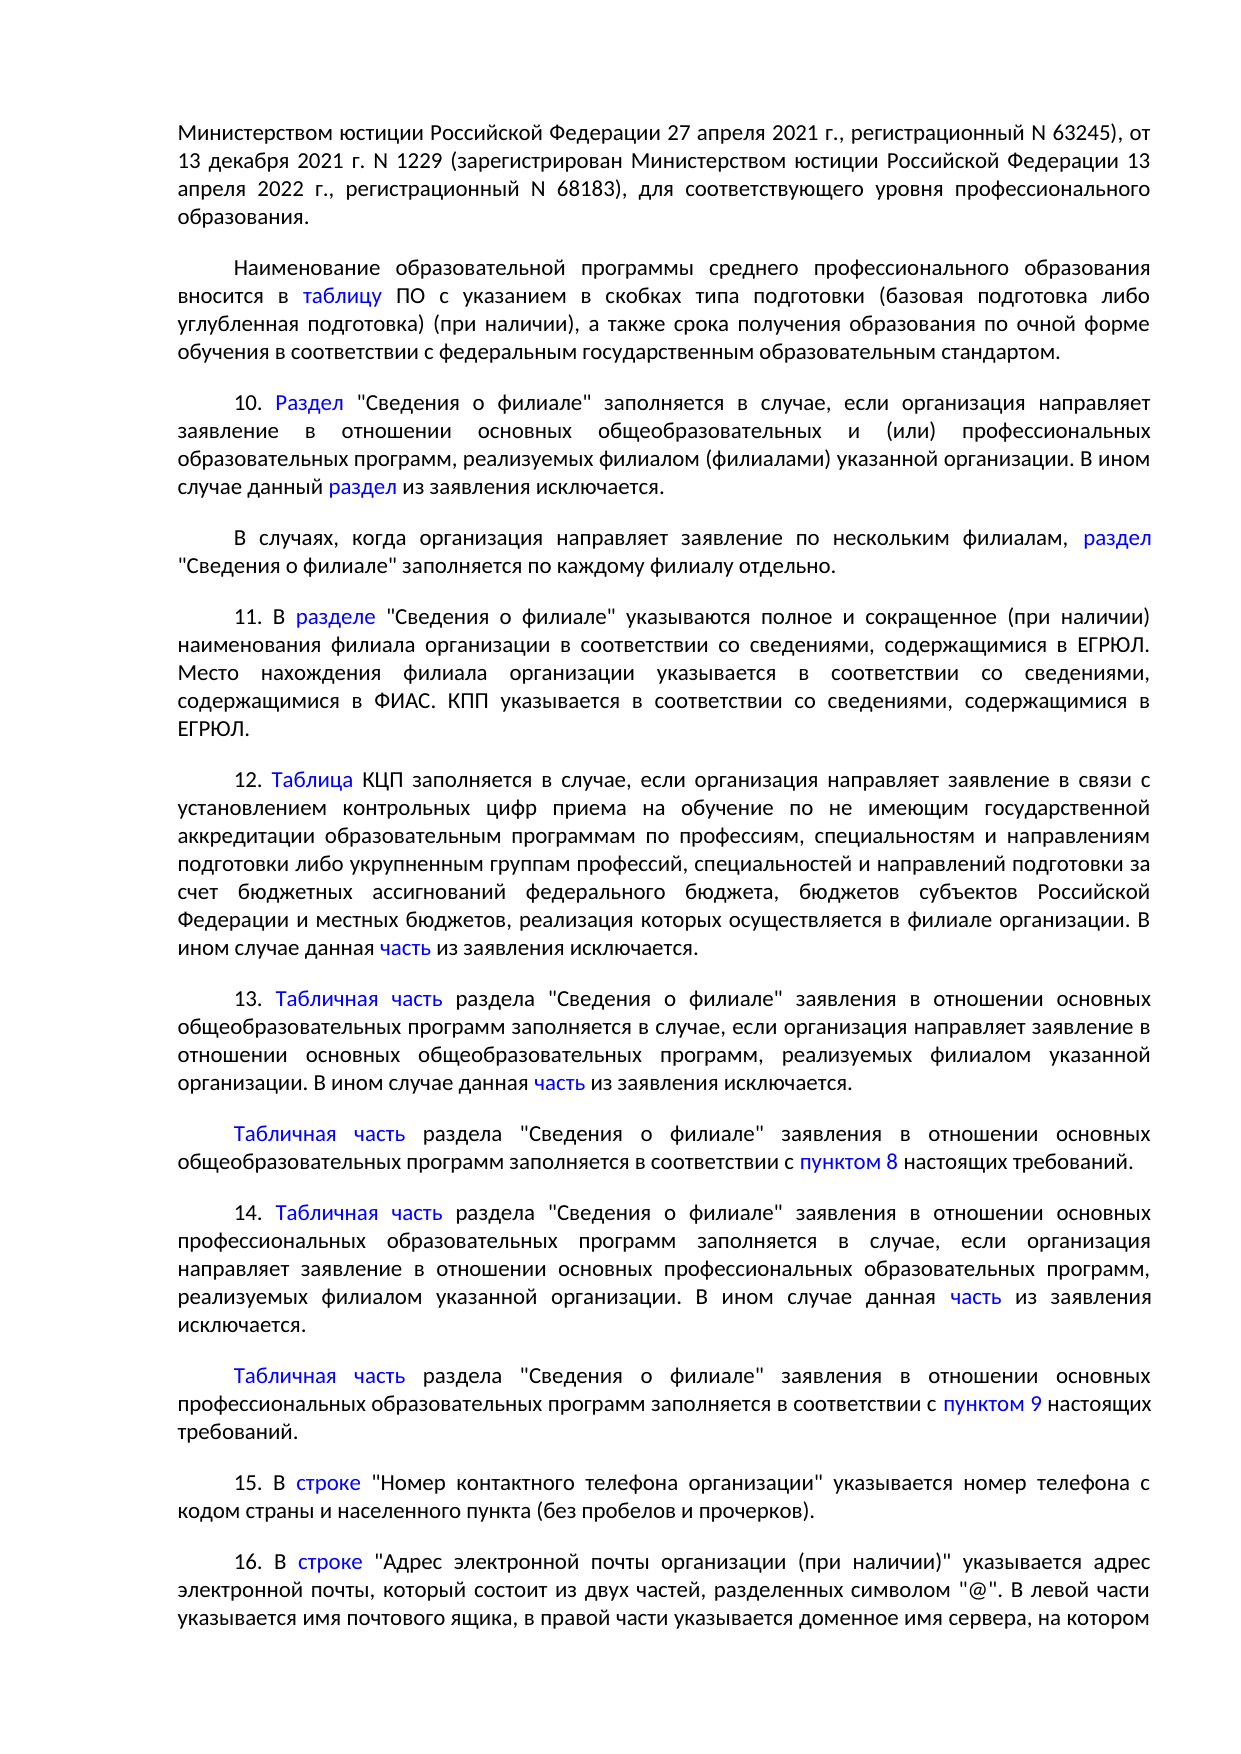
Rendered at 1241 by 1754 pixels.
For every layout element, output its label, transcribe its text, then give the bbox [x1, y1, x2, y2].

text 14. Табличная часть раздела "Сведения о филиале" заявления в отношении основных профессиональных образовательных программ заполняется в случае, если организация направляет заявление в отношении основных профессиональных образовательных программ, реализуемых филиалом указанной организации. В ином случае данная часть из заявления исключается. [177, 1198, 1152, 1338]
text 12. Таблица КЦП заполняется в случае, если организация направляет заявление в связи с установлением контрольных цифр приема на обучение по не имеющим государственной аккредитации образовательным программам по профессиям, специальностям и направлениям подготовки либо укрупненным группам профессий, специальностей и направлений подготовки за счет бюджетных ассигнований федерального бюджета, бюджетов субъектов Российской Федерации и местных бюджетов, реализация которых осуществляется в филиале организации. В ином случае данная часть из заявления исключается. [177, 765, 1152, 961]
text 11. В разделе "Сведения о филиале" указываются полное и сокращенное (при наличии) наименования филиала организации в соответствии со сведениями, содержащимися в ЕГРЮЛ. Место нахождения филиала организации указывается в соответствии со сведениями, содержащимися в ФИАС. КПП указывается в соответствии со сведениями, содержащимися в ЕГРЮЛ. [177, 602, 1152, 742]
text Табличная часть раздела "Сведения о филиале" заявления в отношении основных общеобразовательных программ заполняется в соответствии с пунктом 8 настоящих требований. [177, 1119, 1152, 1175]
text 10. Раздел "Сведения о филиале" заполняется в случае, если организация направляет заявление в отношении основных общеобразовательных и (или) профессиональных образовательных программ, реализуемых филиалом (филиалами) указанной организации. В ином случае данный раздел из заявления исключается. [177, 388, 1152, 500]
text 15. В строке "Номер контактного телефона организации" указывается номер телефона с кодом страны и населенного пункта (без пробелов и прочерков). [177, 1468, 1152, 1524]
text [177, 1547, 1152, 1631]
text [177, 118, 1152, 230]
text Табличная часть раздела "Сведения о филиале" заявления в отношении основных профессиональных образовательных программ заполняется в соответствии с пунктом 9 настоящих требований. [177, 1361, 1152, 1445]
text 13. Табличная часть раздела "Сведения о филиале" заявления в отношении основных общеобразовательных программ заполняется в случае, если организация направляет заявление в отношении основных общеобразовательных программ, реализуемых филиалом указанной организации. В ином случае данная часть из заявления исключается. [177, 984, 1152, 1096]
text В случаях, когда организация направляет заявление по нескольким филиалам, раздел "Сведения о филиале" заполняется по каждому филиалу отдельно. [177, 523, 1152, 579]
text Наименование образовательной программы среднего профессионального образования вносится в таблицу ПО с указанием в скобках типа подготовки (базовая подготовка либо углубленная подготовка) (при наличии), а также срока получения образования по очной форме обучения в соответствии с федеральным государственным образовательным стандартом. [177, 253, 1152, 365]
